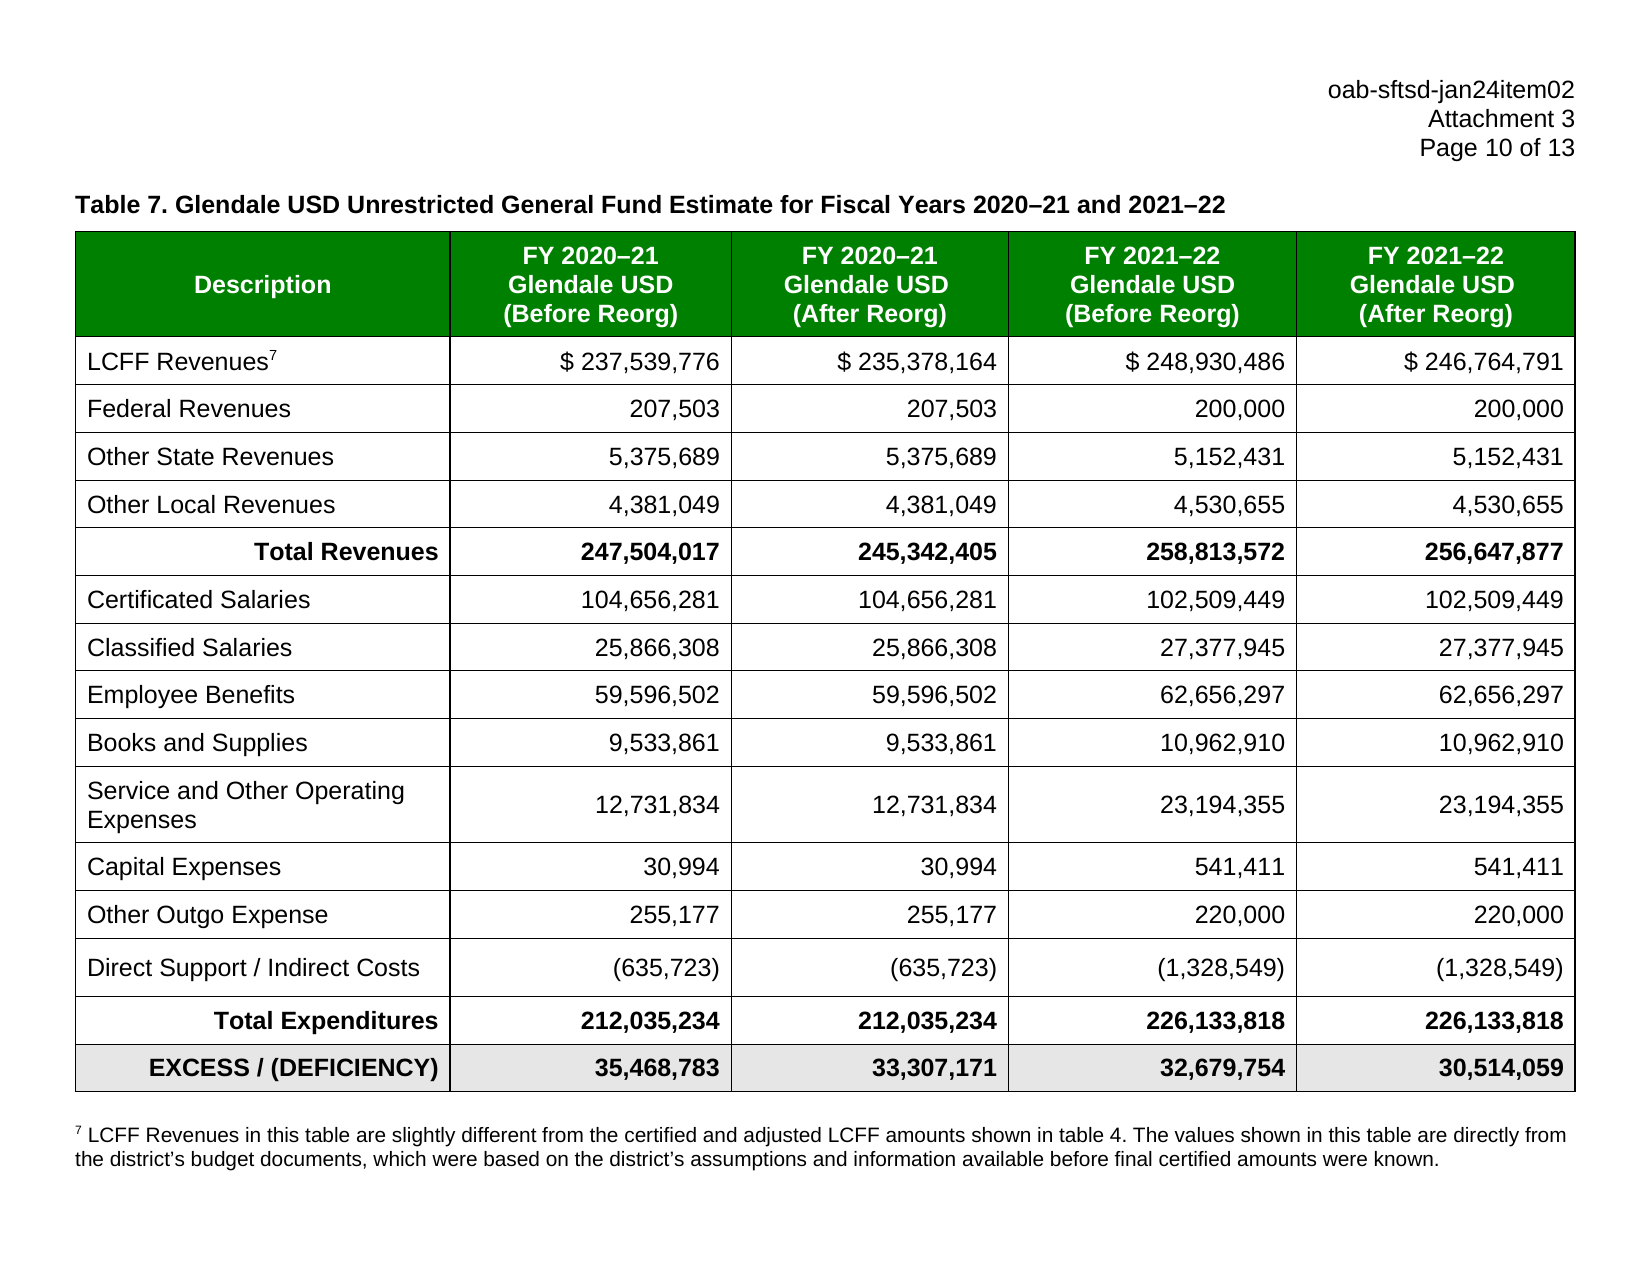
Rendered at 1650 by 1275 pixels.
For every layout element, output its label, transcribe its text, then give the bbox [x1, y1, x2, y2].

table_cell 35,468,783 [451, 1045, 731, 1091]
table_cell 104,656,281 [451, 576, 731, 623]
table_cell 247,504,017 [451, 528, 731, 575]
table_cell 104,656,281 [732, 576, 1008, 623]
table_cell 5,152,431 [1297, 433, 1574, 479]
table_cell 258,813,572 [1009, 528, 1296, 575]
table_cell 220,000 [1009, 891, 1296, 938]
table_cell 226,133,818 [1009, 997, 1296, 1043]
table_cell 32,679,754 [1009, 1045, 1296, 1091]
table_cell (635,723) [451, 939, 731, 996]
table_cell 12,731,834 [732, 767, 1008, 842]
table_cell 9,533,861 [451, 719, 731, 766]
table_cell 23,194,355 [1297, 767, 1574, 842]
table_cell Classified Salaries [76, 624, 449, 670]
table_cell 220,000 [1297, 891, 1574, 938]
table_cell Total Expenditures [76, 997, 449, 1043]
table_cell 4,530,655 [1297, 481, 1574, 527]
table_header FY 2021–22 Glendale USD (After Reorg) [1297, 232, 1574, 336]
table_cell 59,596,502 [732, 671, 1008, 718]
table_cell 30,994 [451, 843, 731, 890]
table_cell 102,509,449 [1009, 576, 1296, 623]
table_cell 59,596,502 [451, 671, 731, 718]
table_cell 245,342,405 [732, 528, 1008, 575]
table_cell 255,177 [732, 891, 1008, 938]
table_cell Total Revenues [76, 528, 449, 575]
table_cell 207,503 [732, 385, 1008, 432]
table_cell 23,194,355 [1009, 767, 1296, 842]
table_cell 10,962,910 [1297, 719, 1574, 766]
table_cell LCFF Revenues [76, 337, 449, 384]
table_cell Capital Expenses [76, 843, 449, 890]
table_cell $ 237,539,776 [451, 337, 731, 384]
text Table 7. Glendale USD Unrestricted General Fund Estimate for Fiscal Years 2020–21 and 2021–22 [75, 190, 1575, 219]
table_header FY 2021–22 Glendale USD (Before Reorg) [1009, 232, 1296, 336]
table_cell 25,866,308 [732, 624, 1008, 670]
table_cell $ 246,764,791 [1297, 337, 1574, 384]
table_cell 200,000 [1009, 385, 1296, 432]
table_cell Certificated Salaries [76, 576, 449, 623]
table_cell 4,381,049 [732, 481, 1008, 527]
table_cell 256,647,877 [1297, 528, 1574, 575]
table_cell 541,411 [1297, 843, 1574, 890]
table_cell Other Outgo Expense [76, 891, 449, 938]
table_cell 30,514,059 [1297, 1045, 1574, 1091]
table_cell 10,962,910 [1009, 719, 1296, 766]
table_cell Other Local Revenues [76, 481, 449, 527]
table_cell 541,411 [1009, 843, 1296, 890]
table_cell 30,994 [732, 843, 1008, 890]
table_cell 62,656,297 [1009, 671, 1296, 718]
table_cell 5,375,689 [451, 433, 731, 479]
table_header FY 2020–21 Glendale USD (After Reorg) [732, 232, 1008, 336]
table_cell Books and Supplies [76, 719, 449, 766]
table_cell 27,377,945 [1297, 624, 1574, 670]
table_header FY 2020–21 Glendale USD (Before Reorg) [451, 232, 731, 336]
table_cell 226,133,818 [1297, 997, 1574, 1043]
table_cell Federal Revenues [76, 385, 449, 432]
table_cell (1,328,549) [1297, 939, 1574, 996]
table_header Description [76, 232, 449, 336]
table_cell 212,035,234 [451, 997, 731, 1043]
table_cell 5,375,689 [732, 433, 1008, 479]
table_cell Employee Benefits [76, 671, 449, 718]
table_cell Other State Revenues [76, 433, 449, 479]
table_cell 212,035,234 [732, 997, 1008, 1043]
table_cell Direct Support / Indirect Costs [76, 939, 449, 996]
table_cell (635,723) [732, 939, 1008, 996]
table_cell 33,307,171 [732, 1045, 1008, 1091]
table_cell 5,152,431 [1009, 433, 1296, 479]
table_cell 12,731,834 [451, 767, 731, 842]
table_cell 207,503 [451, 385, 731, 432]
table_cell 27,377,945 [1009, 624, 1296, 670]
table_cell 9,533,861 [732, 719, 1008, 766]
table_cell 62,656,297 [1297, 671, 1574, 718]
table_cell 4,530,655 [1009, 481, 1296, 527]
table_cell 200,000 [1297, 385, 1574, 432]
table_cell 102,509,449 [1297, 576, 1574, 623]
table_cell 255,177 [451, 891, 731, 938]
table_cell (1,328,549) [1009, 939, 1296, 996]
table_cell $ 248,930,486 [1009, 337, 1296, 384]
table_cell 25,866,308 [451, 624, 731, 670]
table_cell $ 235,378,164 [732, 337, 1008, 384]
table_cell Service and Other Operating Expenses [76, 767, 449, 842]
table_cell EXCESS / (DEFICIENCY) [76, 1045, 449, 1091]
table_cell 4,381,049 [451, 481, 731, 527]
